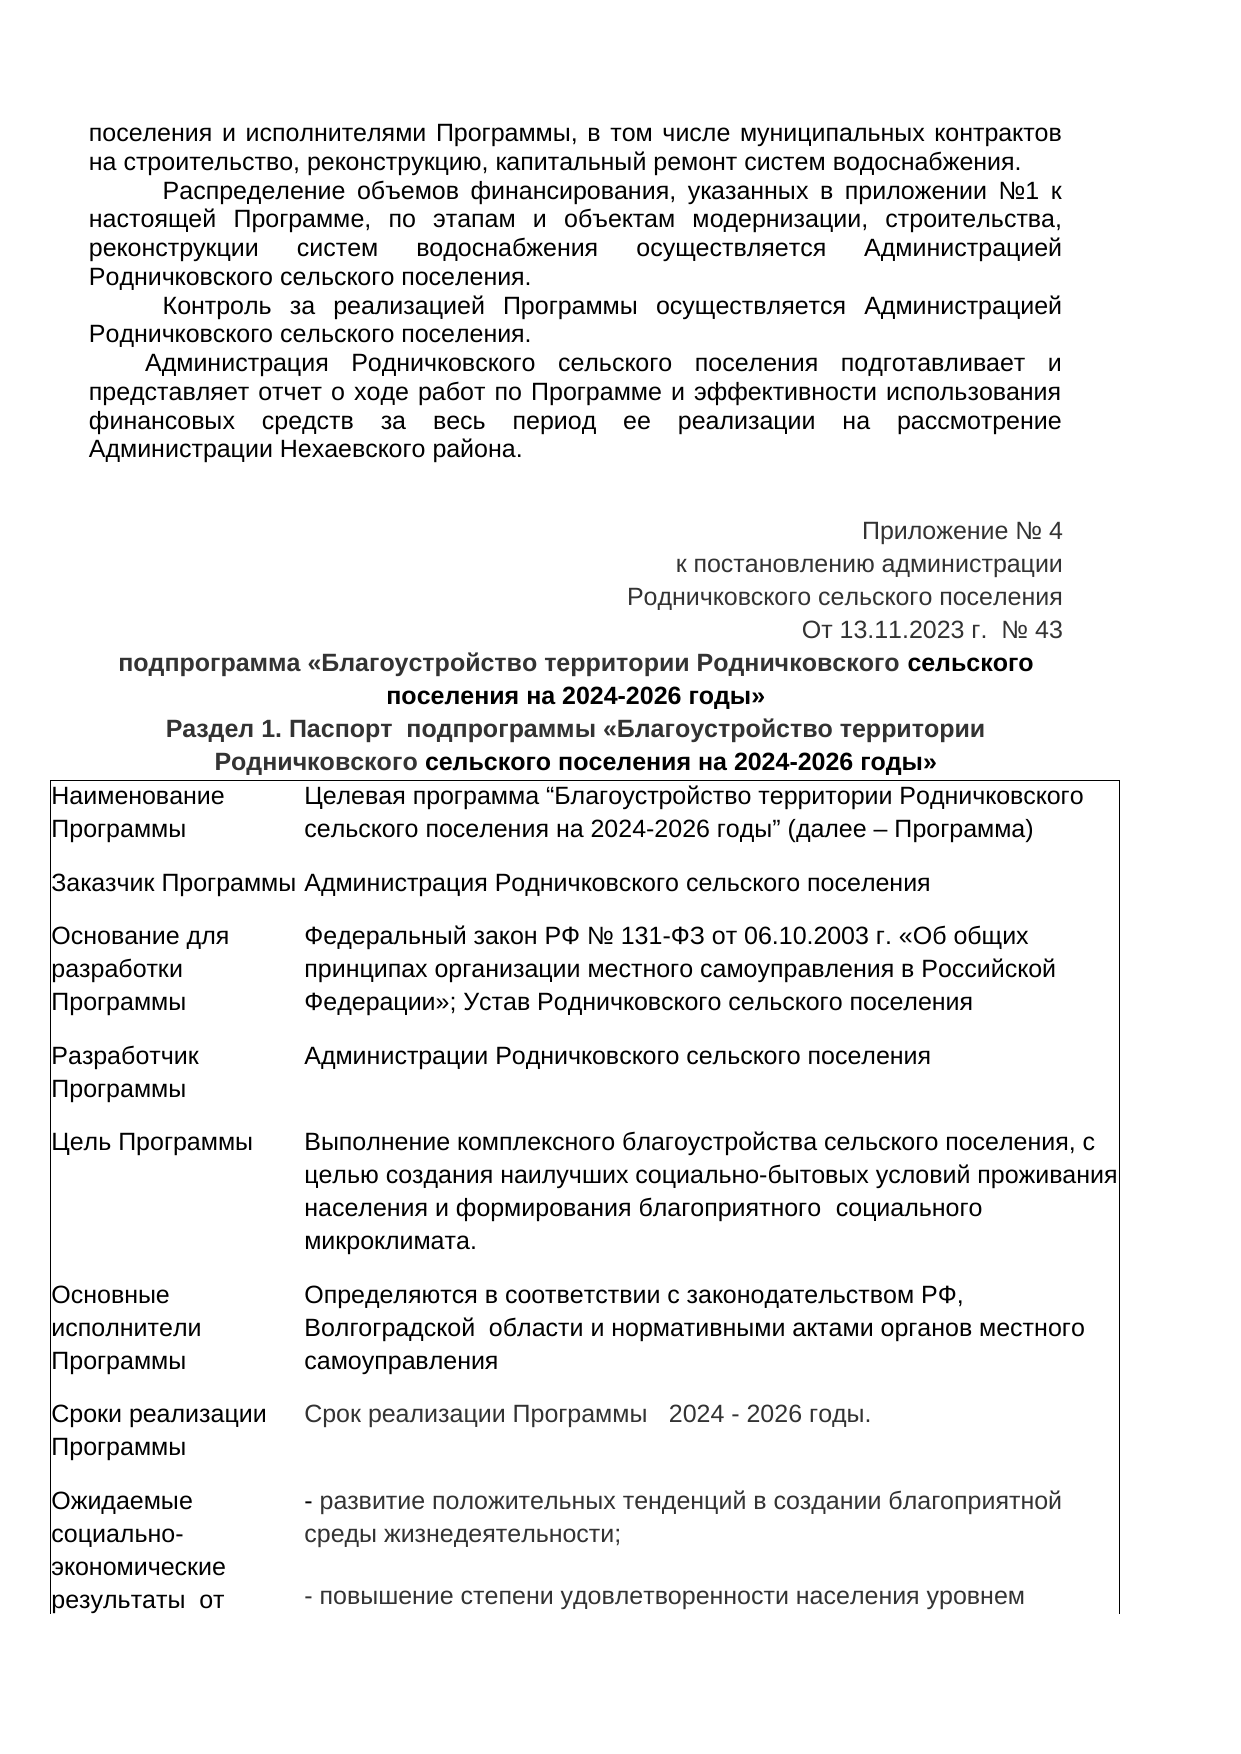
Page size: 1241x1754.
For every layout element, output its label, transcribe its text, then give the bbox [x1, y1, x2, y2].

table_cell Администрации Родничковского сельского поселения [304, 1041, 1119, 1127]
table_cell Выполнение комплексного благоустройства сельского поселения, с целью создания наилучших социально-бытовых условий проживания населения и формирования благоприятного социального микроклимата. [304, 1127, 1119, 1280]
table_cell Определяются в соответствии с законодательством РФ, Волгоградской области и нормативными актами органов местного самоуправления [304, 1280, 1119, 1399]
text Родничковского сельского поселения [89, 582, 1063, 611]
table_cell Разработчик Программы [51, 1041, 303, 1127]
text Распределение объемов финансирования, указанных в приложении №1 к настоящей Программе, по этапам и объектам модернизации, строительства, реконструкции систем водоснабжения осуществляется Администрацией Родничковского сельского поселения. [89, 176, 1063, 291]
text Администрация Родничковского сельского поселения подготавливает и представляет отчет о ходе работ по Программе и эффективности использования финансовых средств за весь период ее реализации на рассмотрение Администрации Нехаевского района. [89, 348, 1063, 463]
table_header Наименование Программы [51, 781, 303, 868]
text Приложение № 4 [89, 516, 1063, 545]
table_cell Федеральный закон РФ № 131-ФЗ от 06.10.2003 г. «Об общих принципах организации местного самоуправления в Российской Федерации»; Устав Родничковского сельского поселения [304, 921, 1119, 1041]
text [89, 118, 1063, 176]
text подпрограмма «Благоустройство территории Родничковского сельского поселения на 2024-2026 годы» [89, 648, 1063, 710]
table_cell Администрация Родничковского сельского поселения [304, 868, 1119, 921]
table_cell Срок реализации Программы 2024 - 2026 годы. [304, 1399, 1119, 1486]
table_cell Основание для разработки Программы [51, 921, 303, 1041]
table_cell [304, 1486, 1119, 1613]
text Раздел 1. Паспорт подпрограммы «Благоустройство территории Родничковского сельского поселения на 2024-2026 годы» [89, 714, 1063, 776]
table_cell Сроки реализации Программы [51, 1399, 303, 1486]
table_cell Основные исполнители Программы [51, 1280, 303, 1399]
table_header Целевая программа “Благоустройство территории Родничковского сельского поселения на 2024-2026 годы” (далее – Программа) [304, 781, 1119, 868]
table_cell Цель Программы [51, 1127, 303, 1280]
text к постановлению администрации [89, 549, 1063, 578]
table_cell Заказчик Программы [51, 868, 303, 921]
text Контроль за реализацией Программы осуществляется Администрацией Родничковского сельского поселения. [89, 291, 1063, 348]
text От 13.11.2023 г. № 43 [89, 615, 1063, 644]
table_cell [51, 1486, 303, 1613]
